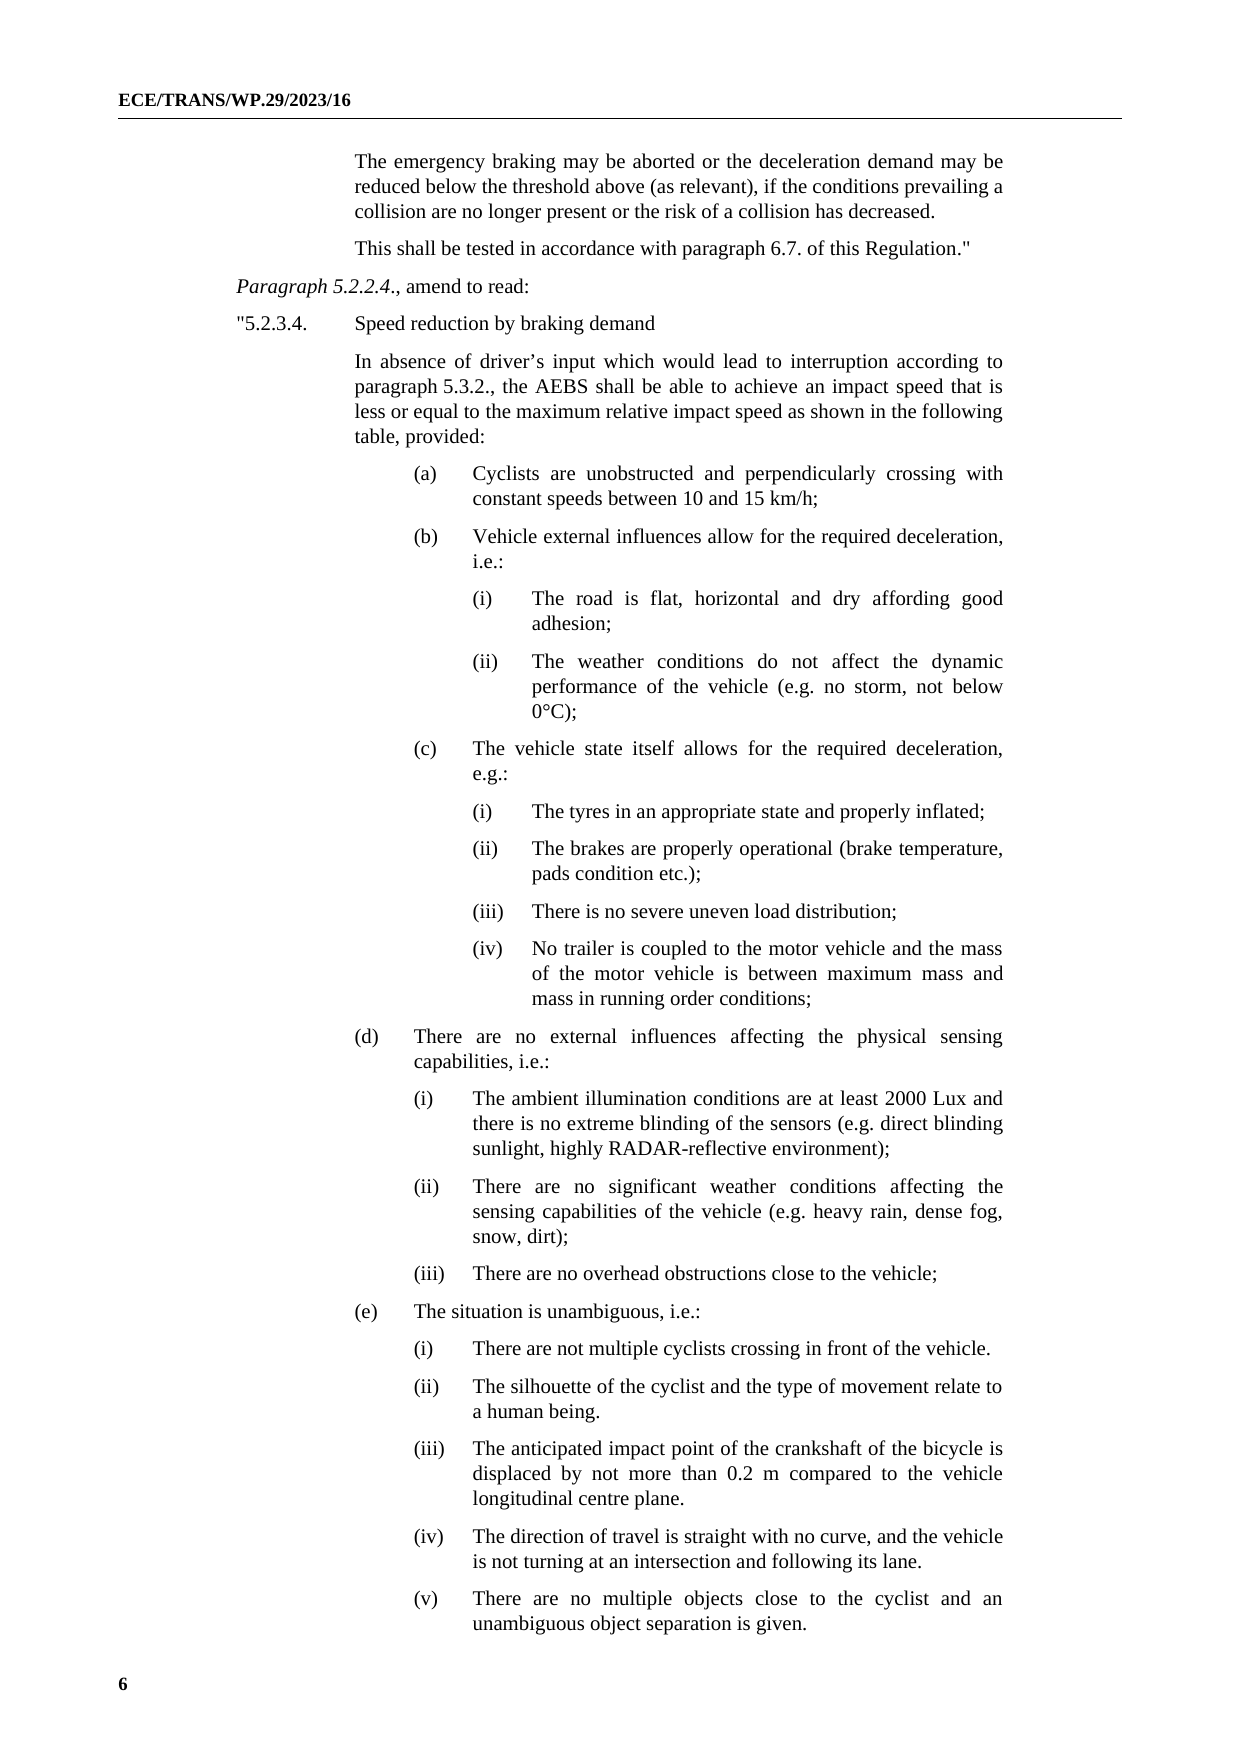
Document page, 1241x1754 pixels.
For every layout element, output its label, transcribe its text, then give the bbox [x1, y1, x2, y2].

text (i) There are not multiple cyclists crossing in front of the vehicle. [413, 1335, 1004, 1360]
text (ii) The brakes are properly operational (brake temperature, pads condition etc.); [472, 835, 1004, 885]
text (iii) The anticipated impact point of the crankshaft of the bicycle is displaced by not more than 0.2 m compared to the vehicle longitudinal centre plane. [413, 1435, 1004, 1510]
text (i) The tyres in an appropriate state and properly inflated; [472, 798, 1004, 823]
text (iii) There are no overhead obstructions close to the vehicle; [413, 1260, 1004, 1285]
text (ii) The silhouette of the cyclist and the type of movement relate to a human being. [413, 1373, 1004, 1423]
text The emergency braking may be aborted or the deceleration demand may be reduced below the threshold above (as relevant), if the conditions prevailing a collision are no longer present or the risk of a collision has decreased. [354, 148, 1004, 223]
text (i) The road is flat, horizontal and dry affording good adhesion; [472, 585, 1004, 635]
text (v) There are no multiple objects close to the cyclist and an unambiguous object separation is given. [413, 1585, 1004, 1635]
text "5.2.3.4. Speed reduction by braking demand [236, 310, 1004, 335]
text (c) The vehicle state itself allows for the required deceleration, e.g.: [413, 735, 1004, 785]
text (b) Vehicle external influences allow for the required deceleration, i.e.: [413, 523, 1004, 573]
text (e) The situation is unambiguous, i.e.: [354, 1298, 1004, 1323]
text This shall be tested in accordance with paragraph 6.7. of this Regulation." [354, 235, 1004, 260]
text (iv) The direction of travel is straight with no curve, and the vehicle is not turning at an intersection and following its lane. [413, 1523, 1004, 1573]
text (ii) The weather conditions do not affect the dynamic performance of the vehicle (e.g. no storm, not below 0°C); [472, 648, 1004, 723]
text (iii) There is no severe uneven load distribution; [472, 898, 1004, 923]
text (d) There are no external influences affecting the physical sensing capabilities, i.e.: [354, 1023, 1004, 1073]
text Paragraph 5.2.2.4., amend to read: [236, 273, 1004, 298]
text In absence of driver’s input which would lead to interruption according to paragraph 5.3.2., the AEBS shall be able to achieve an impact speed that is less or equal to the maximum relative impact speed as shown in the following table, provided: [354, 348, 1004, 448]
text (iv) No trailer is coupled to the motor vehicle and the mass of the motor vehicle is between maximum mass and mass in running order conditions; [472, 935, 1004, 1010]
text (i) The ambient illumination conditions are at least 2000 Lux and there is no extreme blinding of the sensors (e.g. direct blinding sunlight, highly RADAR-reflective environment); [413, 1085, 1004, 1160]
text (ii) There are no significant weather conditions affecting the sensing capabilities of the vehicle (e.g. heavy rain, dense fog, snow, dirt); [413, 1173, 1004, 1248]
text (a) Cyclists are unobstructed and perpendicularly crossing with constant speeds between 10 and 15 km/h; [413, 460, 1004, 510]
